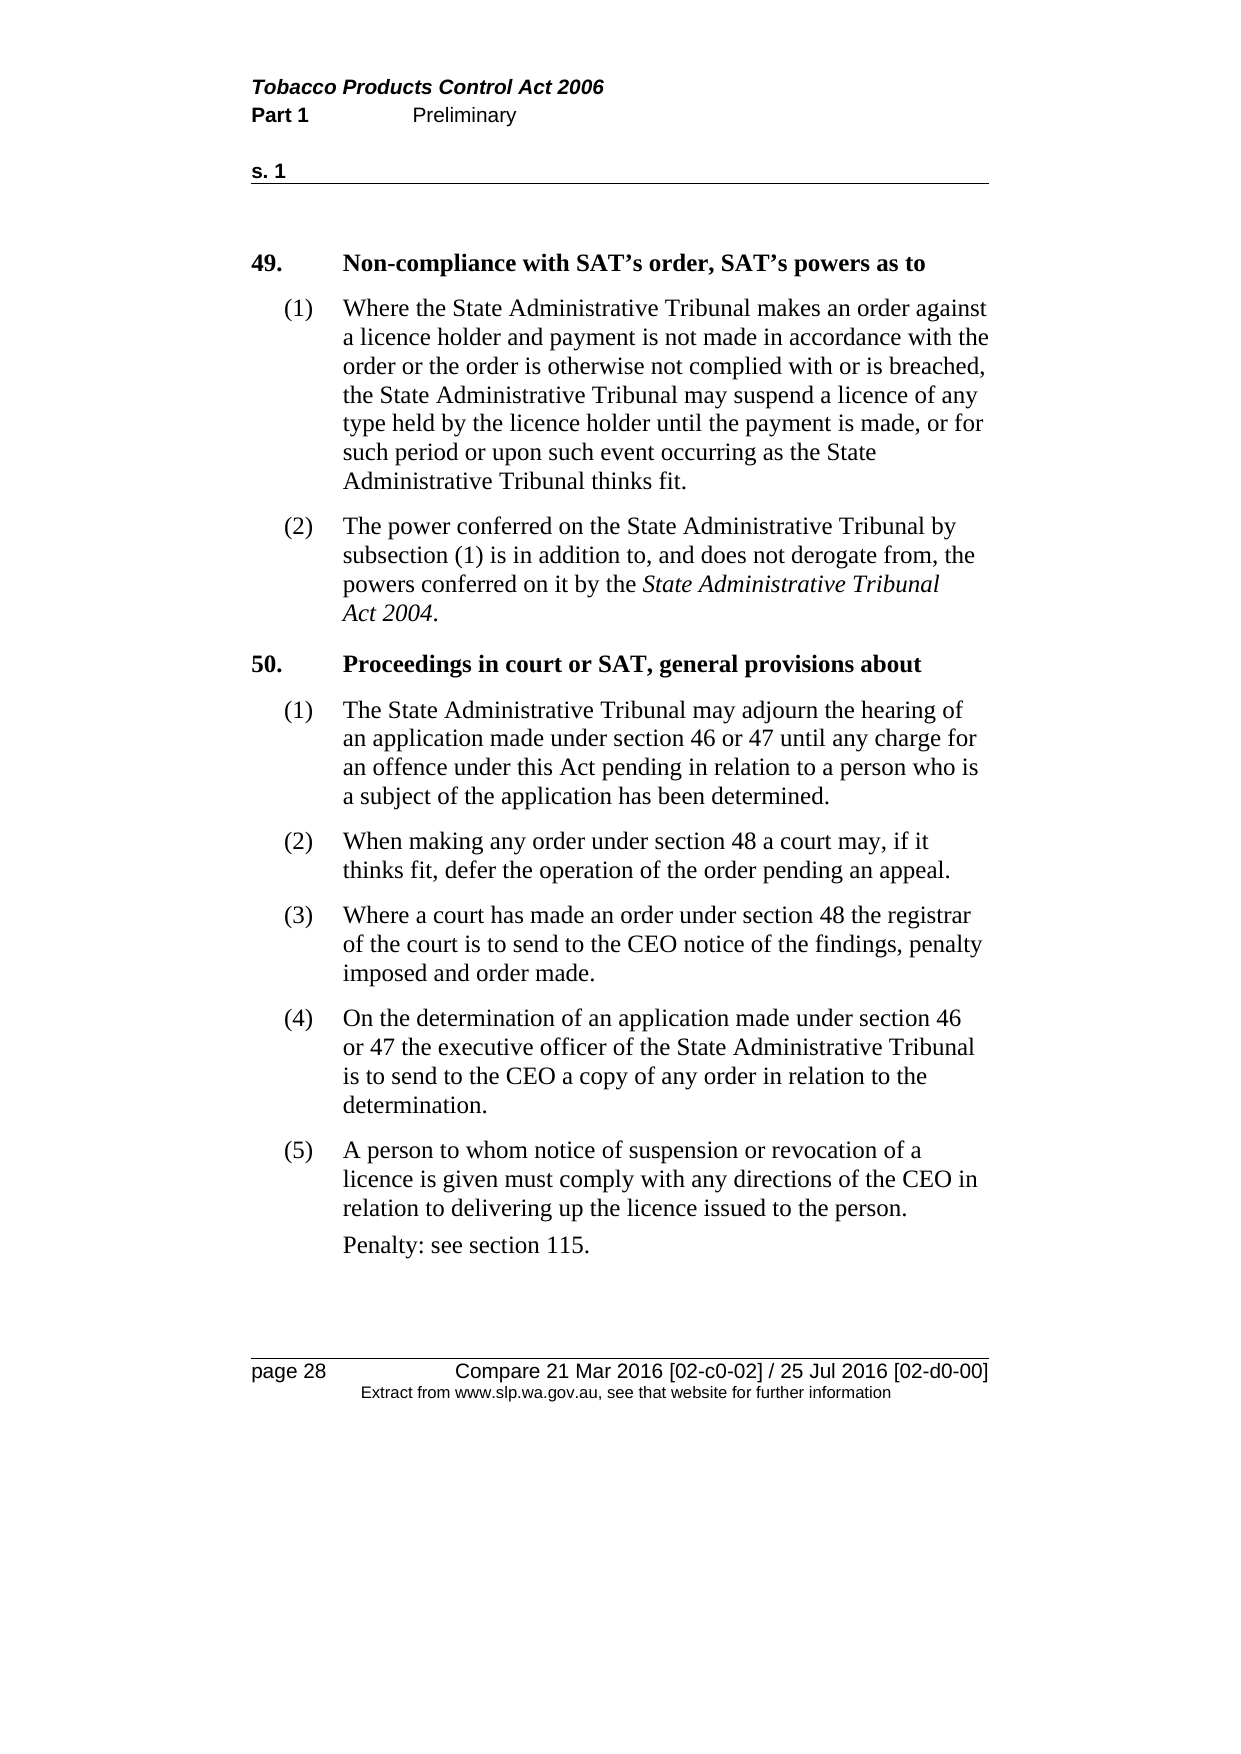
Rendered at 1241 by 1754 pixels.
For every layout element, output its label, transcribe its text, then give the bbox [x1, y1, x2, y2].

text (1) The State Administrative Tribunal may adjourn the hearing of an application made under section 46 or 47 until any charge for an offence under this Act pending in relation to a person who is a subject of the application has been determined. [251, 695, 989, 810]
text (2) When making any order under section 48 a court may, if it thinks fit, defer the operation of the order pending an appeal. [251, 826, 989, 884]
text (4) On the determination of an application made under section 46 or 47 the executive officer of the State Administrative Tribunal is to send to the CEO a copy of any order in relation to the determination. [251, 1003, 989, 1118]
text (3) Where a court has made an order under section 48 the registrar of the court is to send to the CEO notice of the findings, penalty imposed and order made. [251, 901, 989, 987]
subtitle 50. Proceedings in court or SAT, general provisions about [251, 649, 989, 678]
subtitle 49. Non-compliance with SAT’s order, SAT’s powers as to [251, 248, 989, 277]
text Penalty: see section 115. [251, 1230, 989, 1258]
text (2) The power conferred on the State Administrative Tribunal by subsection (1) is in addition to, and does not derogate from, the powers conferred on it by the State Administrative Tribunal Act 2004. [251, 511, 989, 626]
text (1) Where the State Administrative Tribunal makes an order against a licence holder and payment is not made in accordance with the order or the order is otherwise not complied with or is breached, the State Administrative Tribunal may suspend a licence of any type held by the licence holder until the payment is made, or for such period or upon such event occurring as the State Administrative Tribunal thinks fit. [251, 293, 989, 495]
text (5) A person to whom notice of suspension or revocation of a licence is given must comply with any directions of the CEO in relation to delivering up the licence issued to the person. [251, 1135, 989, 1221]
